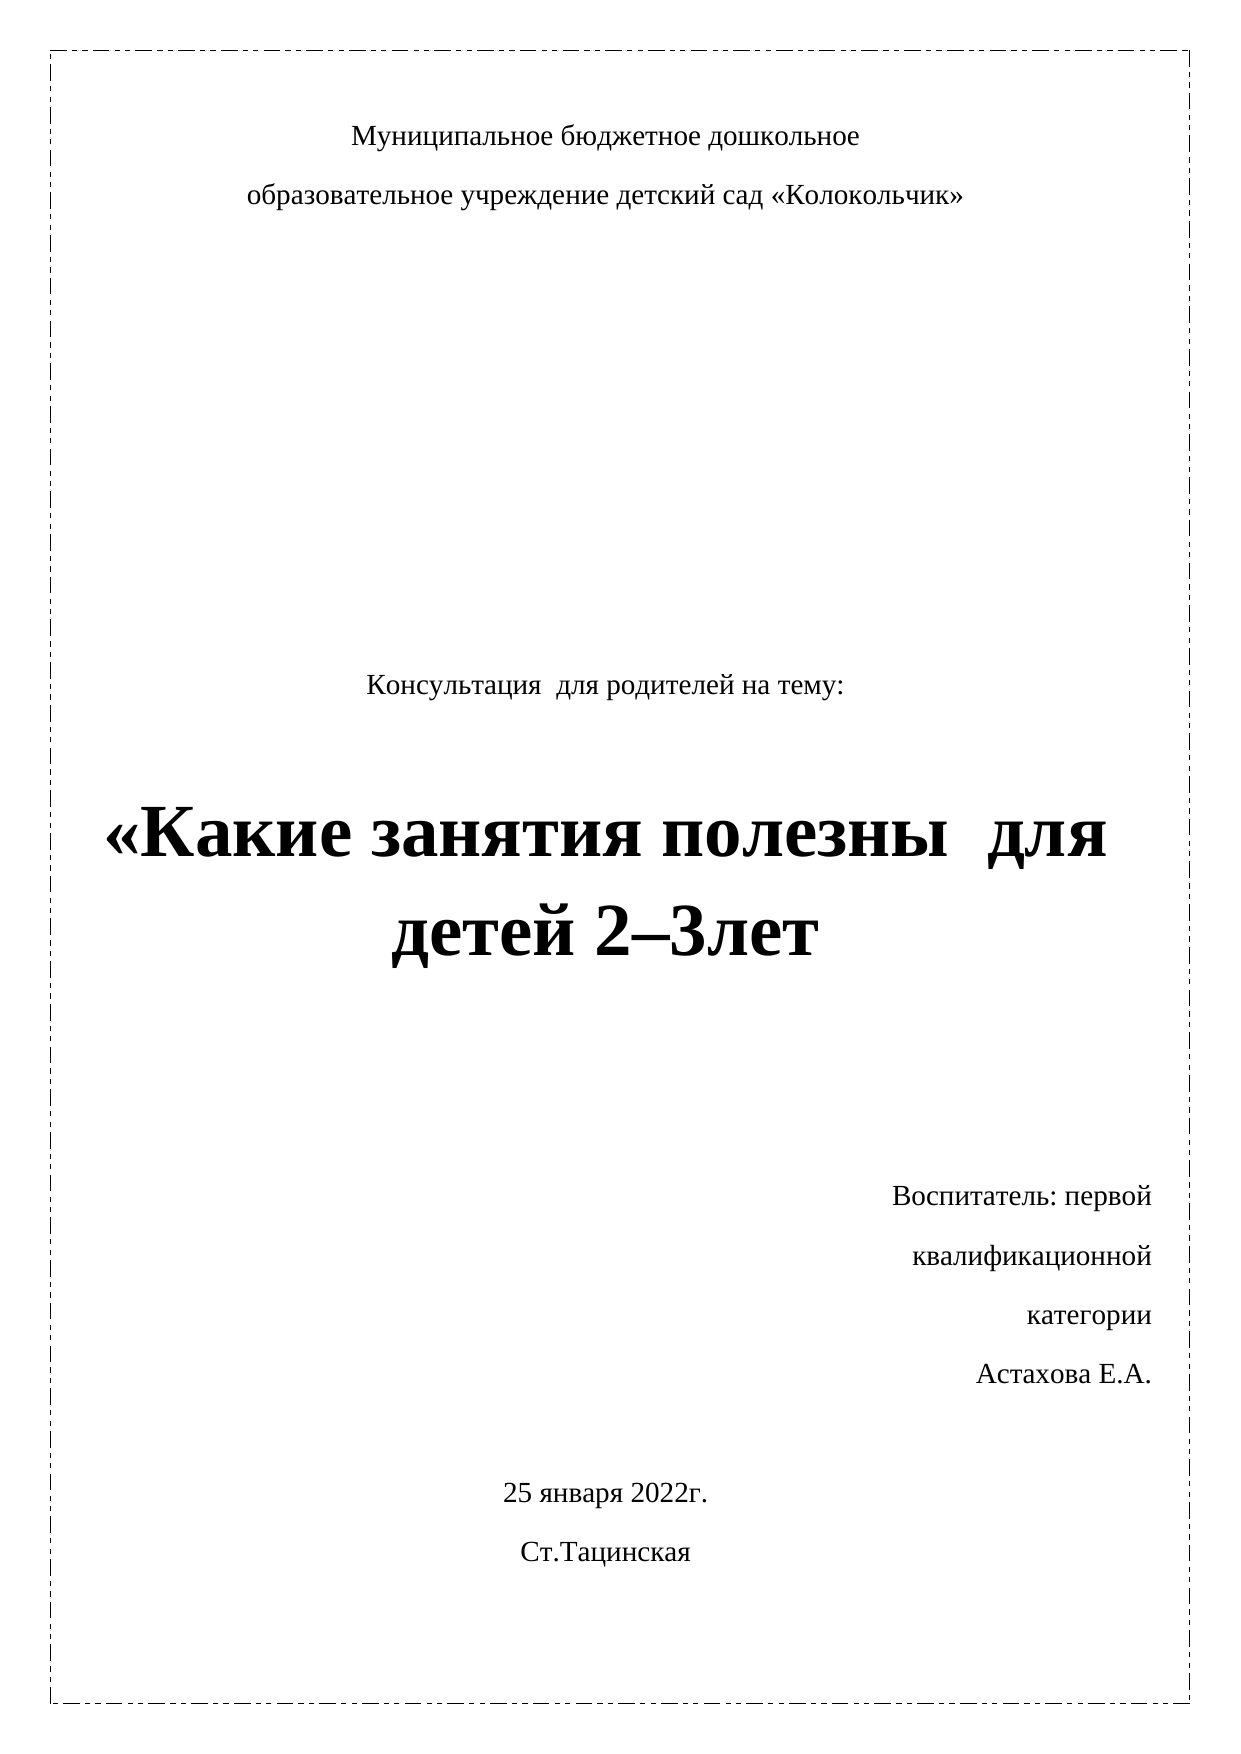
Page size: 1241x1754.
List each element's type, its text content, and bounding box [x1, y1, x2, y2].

text Консультация для родителей на тему: [59, 667, 1152, 701]
text 25 января 2022г. [59, 1475, 1152, 1509]
text Ст.Тацинская [59, 1534, 1152, 1568]
text Муниципальное бюджетное дошкольное [59, 118, 1152, 152]
text «Какие занятия полезны для детей 2–3лет [59, 786, 1152, 971]
text категории [59, 1297, 1152, 1331]
text квалификационной [59, 1238, 1152, 1271]
text Астахова Е.А. [59, 1356, 1152, 1390]
text Воспитатель: первой [59, 1178, 1152, 1212]
text образовательное учреждение детский сад «Колокольчик» [59, 177, 1152, 211]
